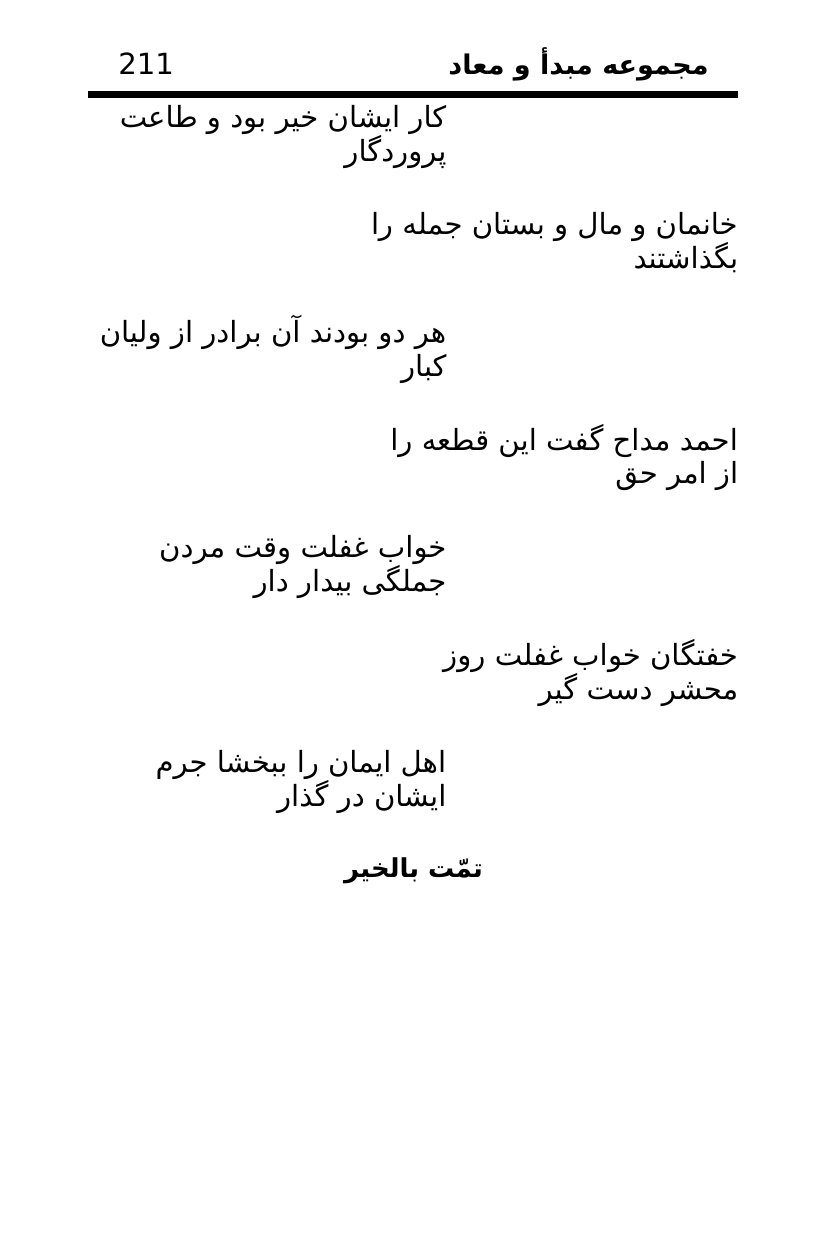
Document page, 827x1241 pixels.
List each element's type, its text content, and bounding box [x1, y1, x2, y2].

text تمّت بالخیر [89, 853, 738, 883]
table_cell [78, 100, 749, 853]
